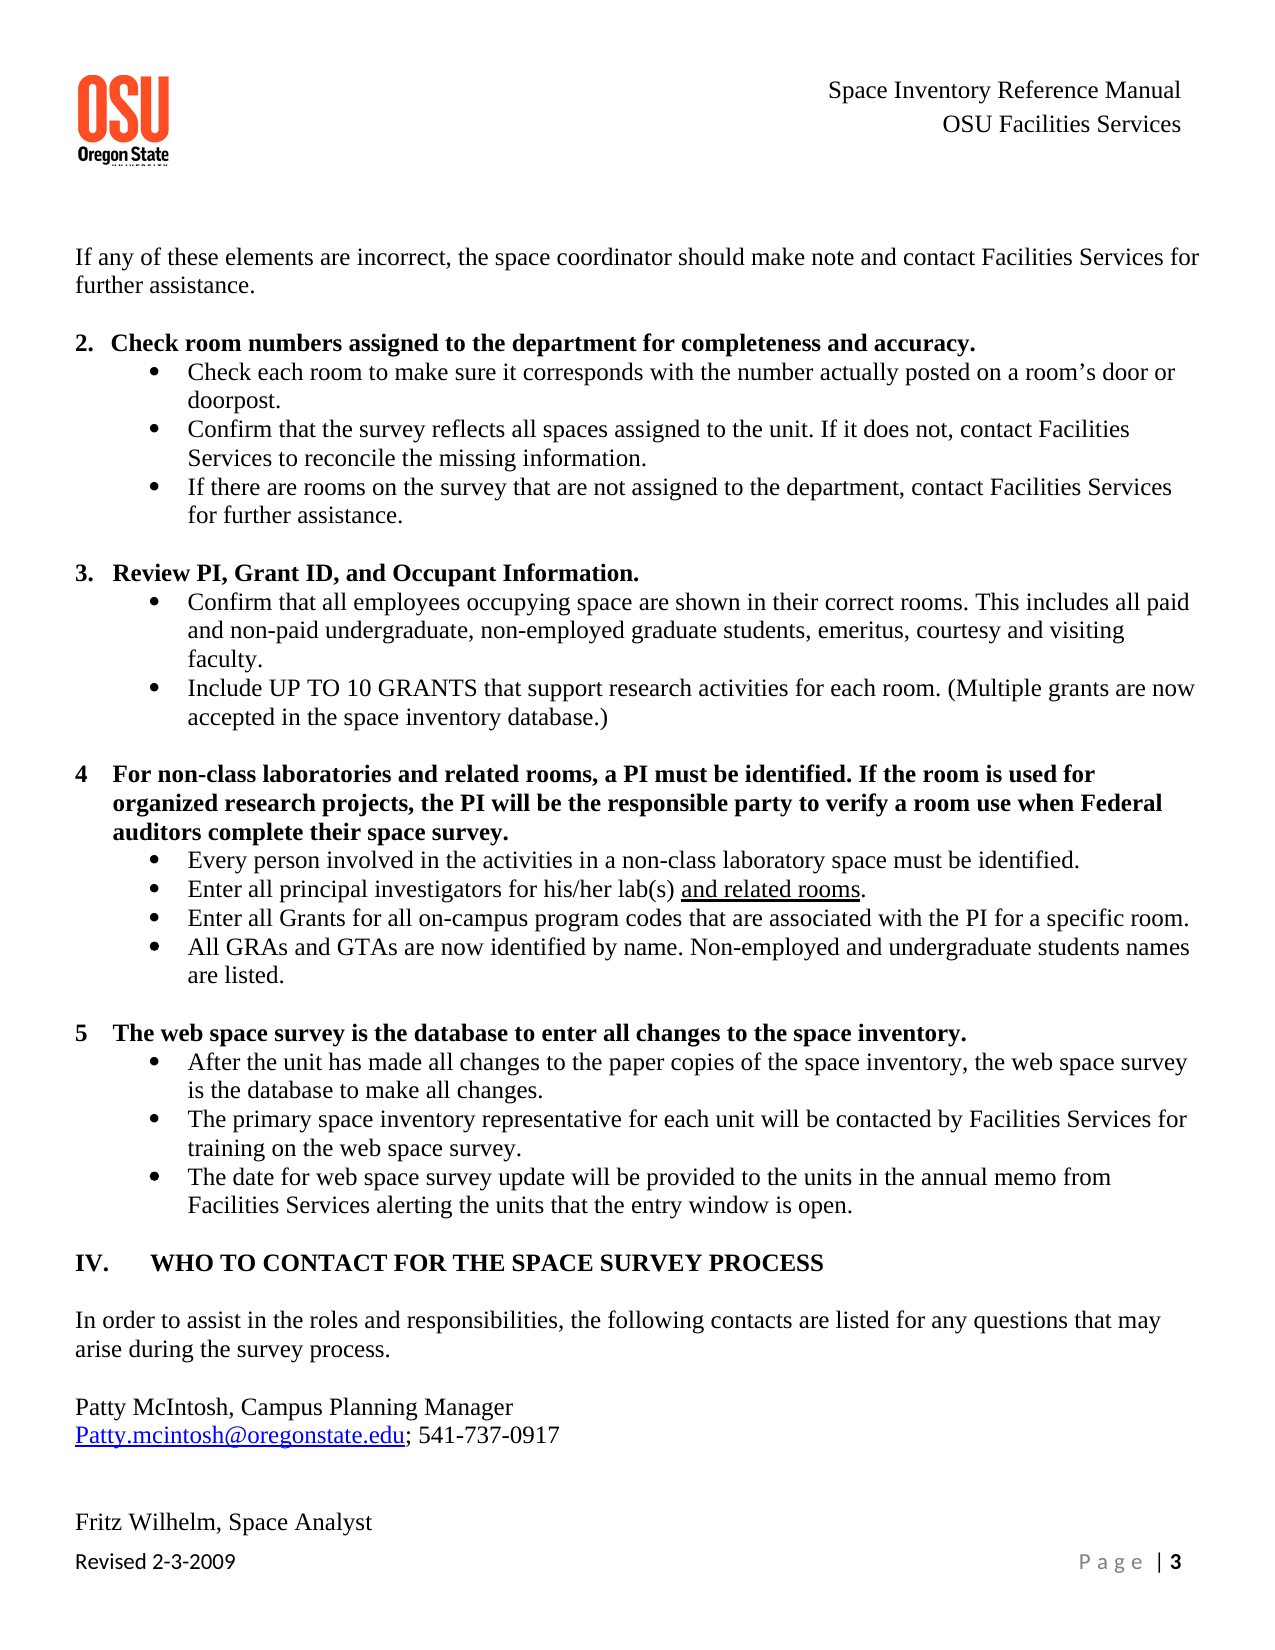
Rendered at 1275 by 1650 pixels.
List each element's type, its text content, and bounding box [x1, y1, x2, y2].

list Enter all Grants for all on-campus program codes that are associated with the PI for a specific room. [150, 903, 1200, 932]
text 3. Review PI, Grant ID, and Occupant Information. [75, 558, 1200, 587]
list Every person involved in the activities in a non-class laboratory space must be identified. [150, 845, 1200, 874]
text In order to assist in the roles and responsibilities, the following contacts are listed for any questions that may arise during the survey process. [75, 1305, 1200, 1363]
picture [78, 75, 169, 166]
list Check each room to make sure it corresponds with the number actually posted on a room’s door or doorpost. [150, 357, 1200, 414]
text Patty McIntosh, Campus Planning Manager [75, 1392, 1200, 1420]
text Patty.mcintosh@oregonstate.edu; 541-737-0917 [75, 1420, 1200, 1449]
list Include UP TO 10 GRANTS that support research activities for each room. (Multiple grants are now accepted in the space inventory database.) [150, 673, 1200, 730]
list The primary space inventory representative for each unit will be contacted by Facilities Services for training on the web space survey. [150, 1104, 1200, 1162]
list If there are rooms on the survey that are not assigned to the department, contact Facilities Services for further assistance. [150, 472, 1200, 529]
list Confirm that all employees occupying space are shown in their correct rooms. This includes all paid and non-paid undergraduate, non-employed graduate students, emeritus, courtesy and visiting faculty. [150, 587, 1200, 673]
text 4 For non-class laboratories and related rooms, a PI must be identified. If the room is used for organized research projects, the PI will be the responsible party to verify a room use when Federal auditors complete their space survey. [75, 759, 1200, 845]
text 5 The web space survey is the database to enter all changes to the space inventory. [75, 1018, 1200, 1047]
text 2. Check room numbers assigned to the department for completeness and accuracy. [75, 328, 1200, 357]
text Fritz Wilhelm, Space Analyst [75, 1507, 1200, 1535]
text If any of these elements are incorrect, the space coordinator should make note and contact Facilities Services for further assistance. [75, 242, 1200, 299]
list All GRAs and GTAs are now identified by name. Non-employed and undergraduate students names are listed. [150, 932, 1200, 989]
list After the unit has made all changes to the paper copies of the space inventory, the web space survey is the database to make all changes. [150, 1047, 1200, 1104]
list Confirm that the survey reflects all spaces assigned to the unit. If it does not, contact Facilities Services to reconcile the missing information. [150, 414, 1200, 472]
text IV. WHO TO CONTACT FOR THE SPACE SURVEY PROCESS [75, 1248, 1200, 1277]
list The date for web space survey update will be provided to the units in the annual memo from Facilities Services alerting the units that the entry window is open. [150, 1162, 1200, 1219]
list Enter all principal investigators for his/her lab(s) and related rooms. [150, 874, 1200, 903]
